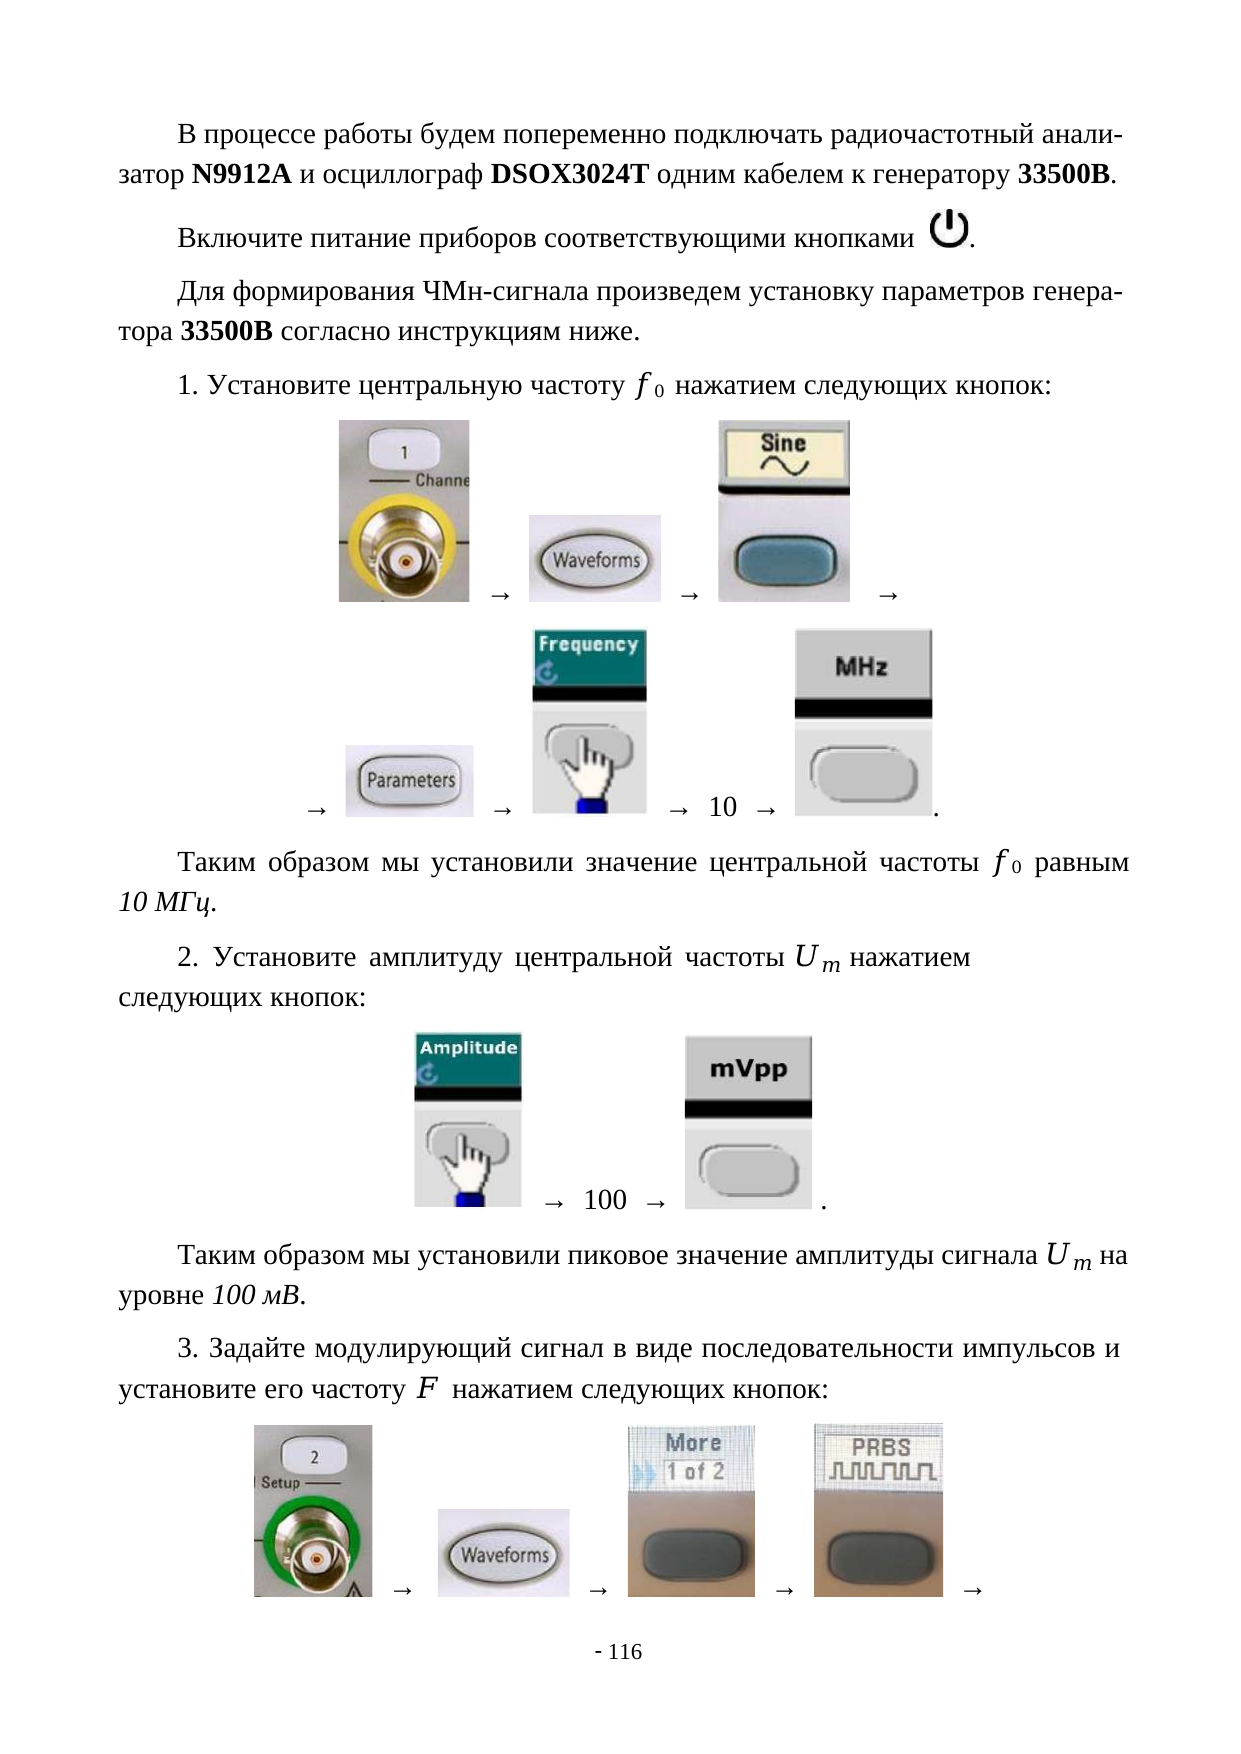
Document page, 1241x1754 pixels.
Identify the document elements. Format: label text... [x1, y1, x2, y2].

picture [413, 1030, 524, 1210]
list Задайте модулирующий сигнал в виде последовательности импульсов и установите его частоту 𝐹 нажатием следующих кнопок: [118, 1330, 1122, 1405]
text В процессе работы будем попеременно подключать радиочастотный анали- затор N9912A и осциллограф DSOX3024T одним кабелем к генератору 33500B. [118, 116, 1163, 190]
picture [929, 209, 969, 248]
list Установите центральную частоту 𝑓0 нажатием следующих кнопок: [177, 366, 1163, 401]
picture [531, 626, 649, 817]
picture [254, 1425, 373, 1597]
list Установите амплитуду центральной частоты 𝑈𝑚 нажатием следующих кнопок: [118, 937, 1123, 1012]
picture [338, 420, 470, 602]
picture [684, 1035, 813, 1210]
picture [627, 1425, 755, 1597]
text Включите питание приборов соответствующими кнопками . [177, 209, 1163, 254]
text Таким образом мы установили значение центральной частоты 𝑓0 равным [177, 842, 1163, 877]
picture [718, 420, 850, 602]
text → → → [92, 421, 1150, 608]
picture [794, 628, 933, 817]
text Для формирования ЧМн-сигнала произведем установку параметров генера- тора 33500B согласно инструкциям ниже. [118, 273, 1163, 347]
picture [814, 1423, 944, 1597]
text Таким образом мы установили пиковое значение амплитуды сигнала 𝑈𝑚 на уровне 100 мВ. [118, 1236, 1163, 1311]
text 10 МГц. [118, 884, 1163, 917]
text → → → 10 → . [92, 627, 1150, 823]
